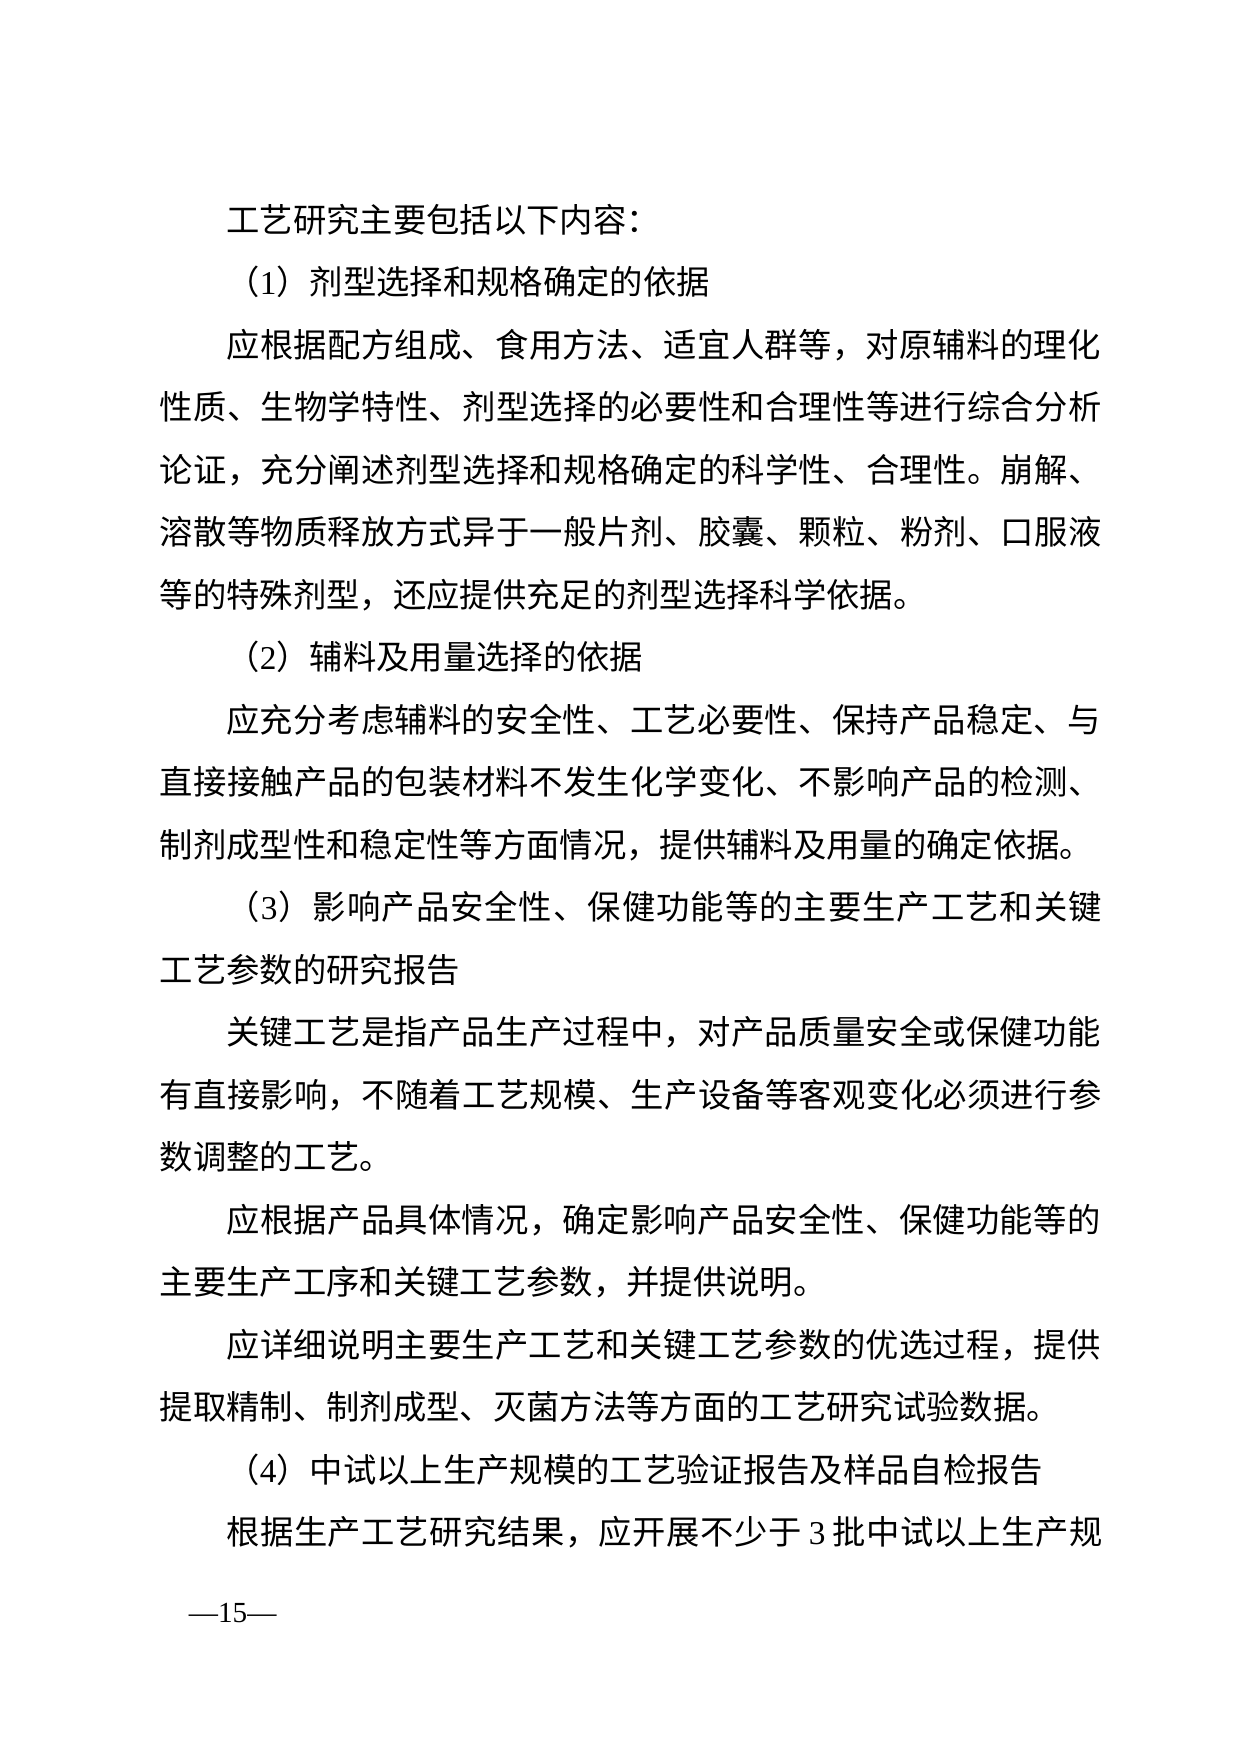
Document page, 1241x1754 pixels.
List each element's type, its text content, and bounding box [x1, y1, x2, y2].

text 关键工艺是指产品生产过程中，对产品质量安全或保健功能有直接影响，不随着工艺规模、生产设备等客观变化必须进行参数调整的工艺。 [159, 994, 1103, 1182]
text 工艺研究主要包括以下内容： [159, 184, 1103, 244]
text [159, 1494, 1103, 1557]
text （1）剂型选择和规格确定的依据 [159, 244, 1103, 307]
text （3）影响产品安全性、保健功能等的主要生产工艺和关键工艺参数的研究报告 [159, 869, 1103, 994]
text 应根据配方组成、食用方法、适宜人群等，对原辅料的理化性质、生物学特性、剂型选择的必要性和合理性等进行综合分析论证，充分阐述剂型选择和规格确定的科学性、合理性。崩解、溶散等物质释放方式异于一般片剂、胶囊、颗粒、粉剂、口服液等的特殊剂型，还应提供充足的剂型选择科学依据。 [159, 307, 1103, 619]
text （2）辅料及用量选择的依据 [159, 619, 1103, 682]
text 应充分考虑辅料的安全性、工艺必要性、保持产品稳定、与直接接触产品的包装材料不发生化学变化、不影响产品的检测、制剂成型性和稳定性等方面情况，提供辅料及用量的确定依据。 [159, 682, 1103, 869]
text 应详细说明主要生产工艺和关键工艺参数的优选过程，提供提取精制、制剂成型、灭菌方法等方面的工艺研究试验数据。 [159, 1307, 1103, 1432]
text 应根据产品具体情况，确定影响产品安全性、保健功能等的主要生产工序和关键工艺参数，并提供说明。 [159, 1182, 1103, 1307]
text （4）中试以上生产规模的工艺验证报告及样品自检报告 [159, 1432, 1103, 1494]
